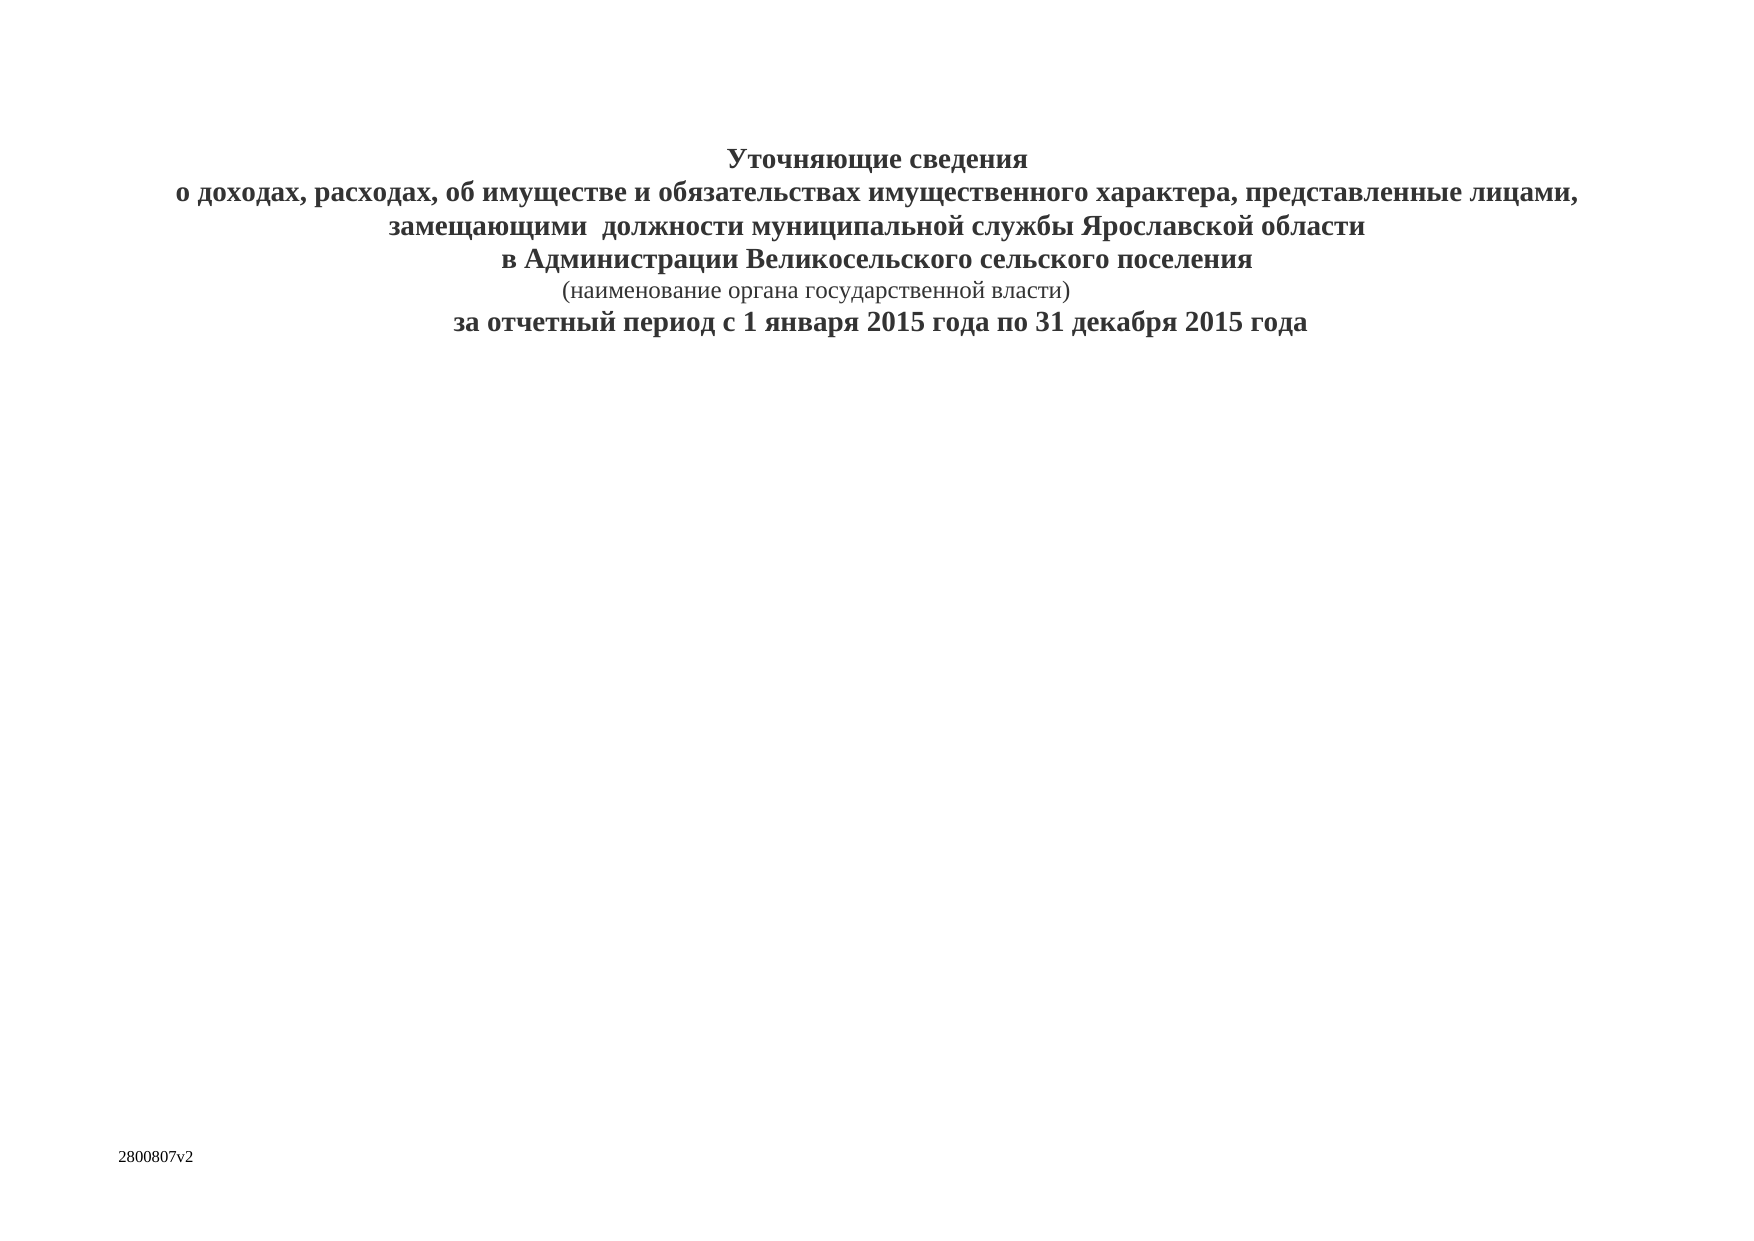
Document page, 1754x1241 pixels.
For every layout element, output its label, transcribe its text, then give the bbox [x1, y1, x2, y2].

text Уточняющие сведения [118, 141, 1636, 174]
text о доходах, расходах, об имуществе и обязательствах имущественного характера, представленные лицами, замещающими должности муниципальной службы Ярославской области в Администрации Великосельского сельского поселения [118, 174, 1636, 275]
text за отчетный период с 1 января 2015 года по 31 декабря 2015 года [118, 304, 1636, 337]
text (наименование органа государственной власти) [118, 275, 1636, 304]
